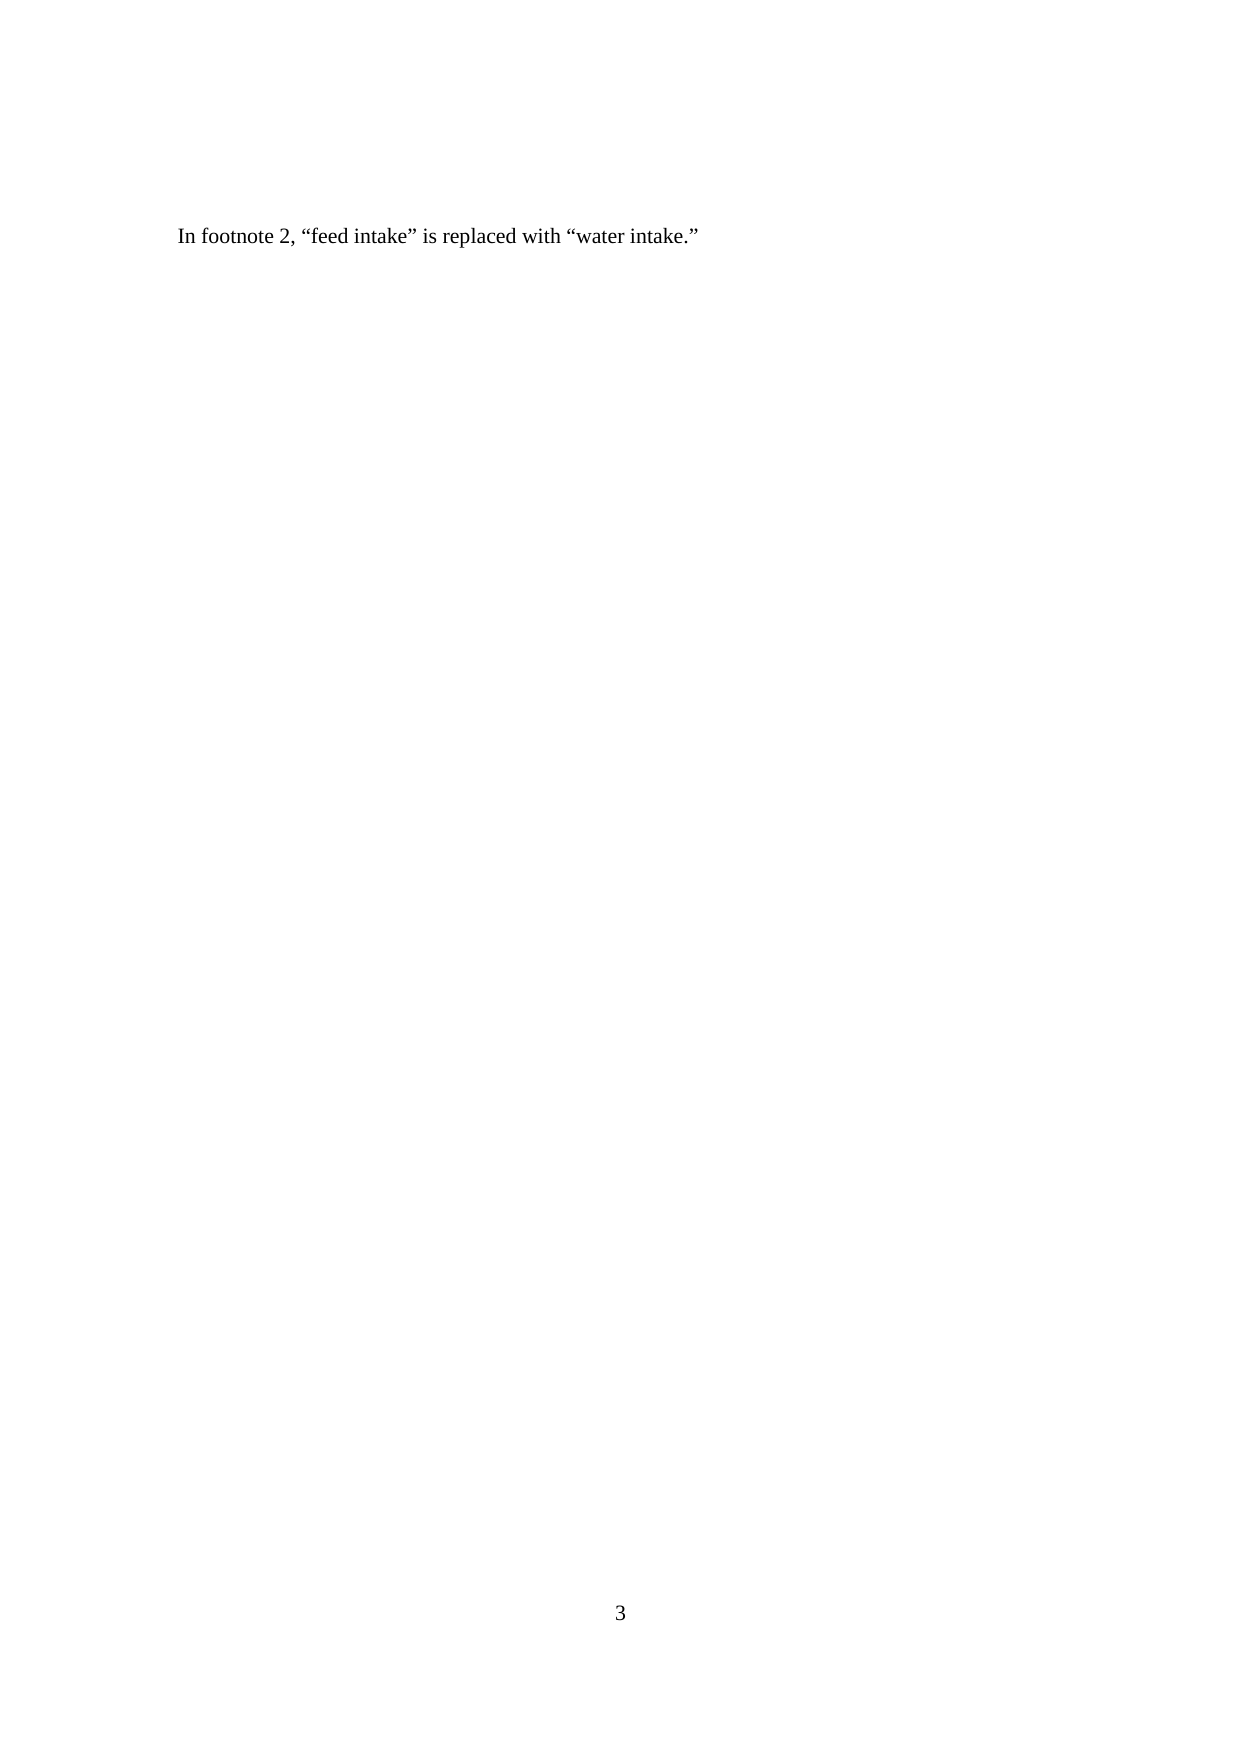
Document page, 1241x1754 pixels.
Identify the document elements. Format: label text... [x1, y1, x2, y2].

text In footnote 2, “feed intake” is replaced with “water intake.” [177, 217, 1063, 254]
